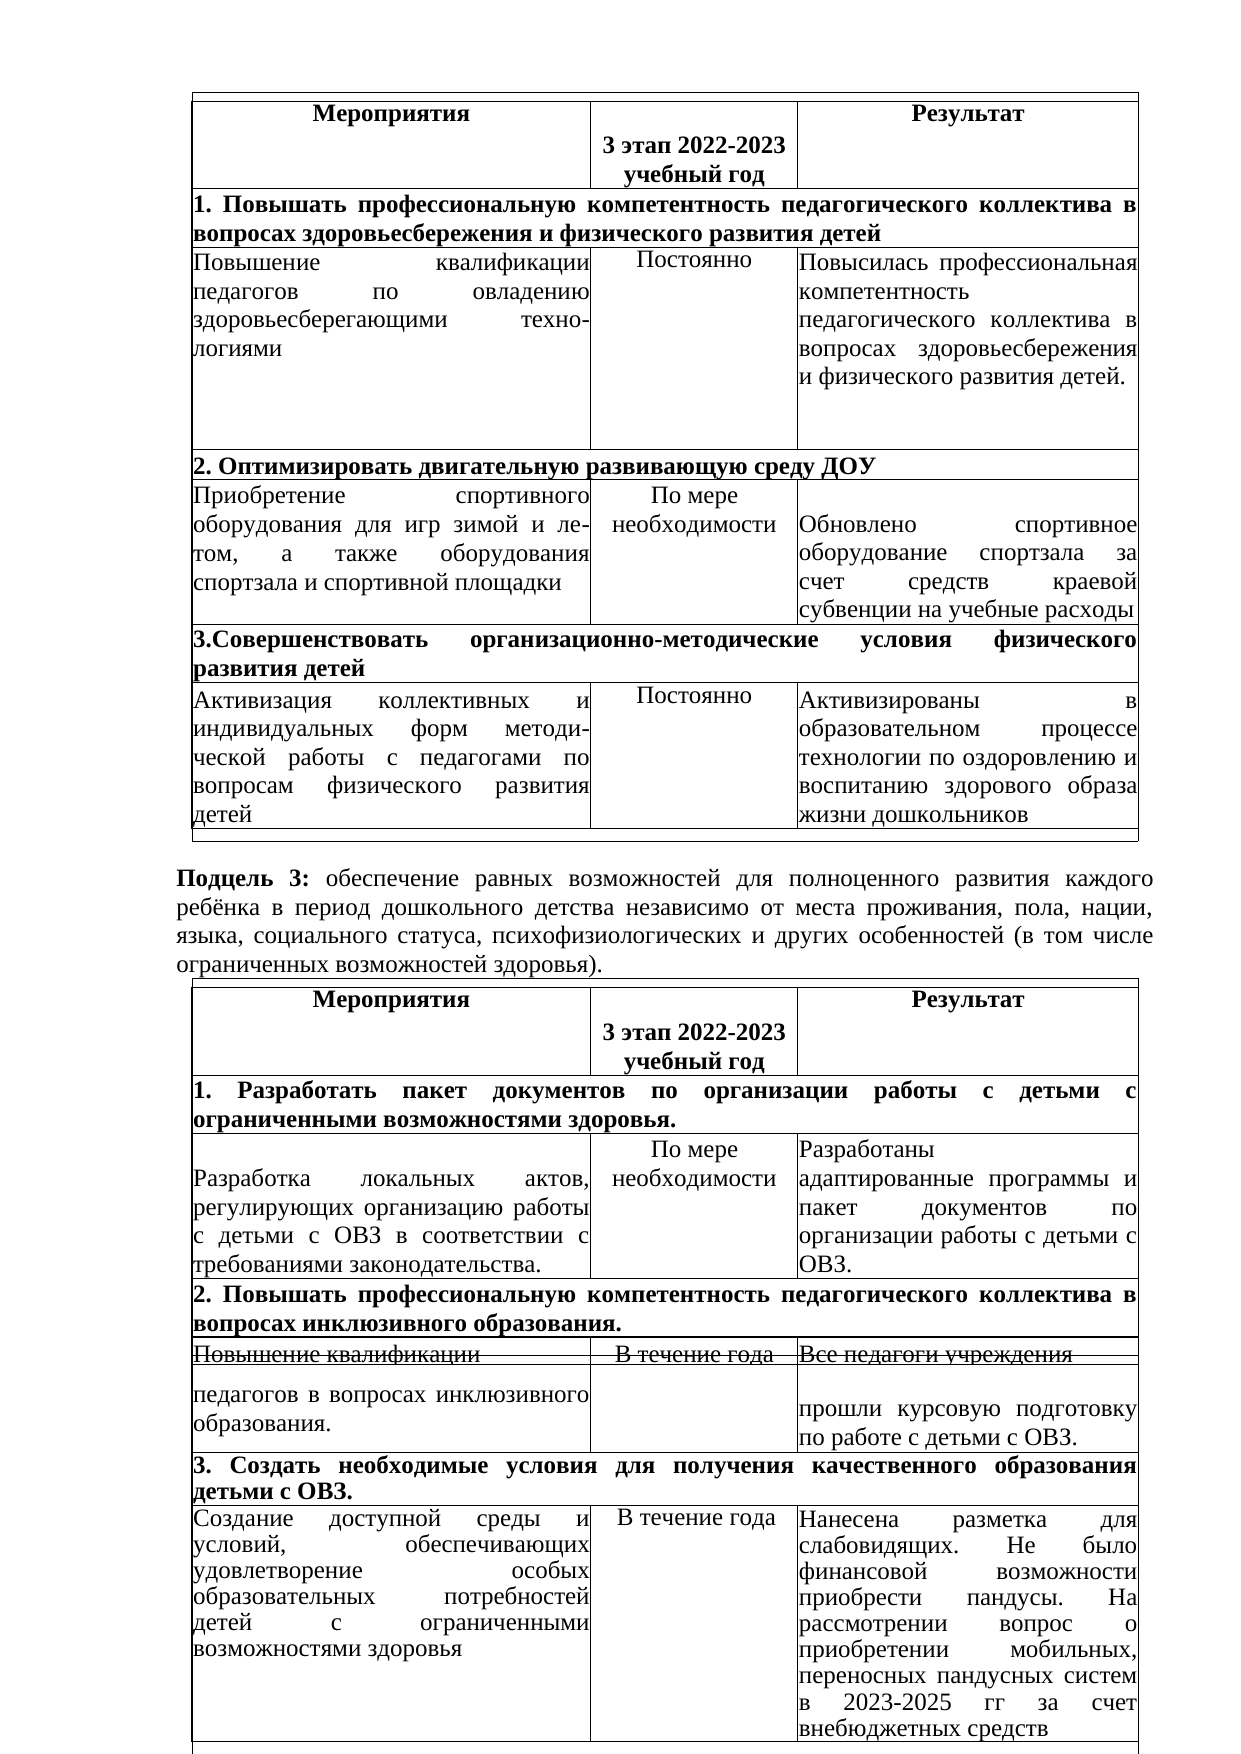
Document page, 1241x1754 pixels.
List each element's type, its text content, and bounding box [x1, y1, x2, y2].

table_header прошли курсовую подготовку по работе с детьми с ОВЗ. [798, 1365, 1138, 1452]
table_cell Повышение квалификации [193, 1338, 590, 1355]
table_cell 1. Повышать профессиональную компетентность педагогического коллектива в вопросах здоровьесбережения и физического развития детей [193, 189, 1138, 247]
table_header 3 этап 2022-2023 учебный год [591, 102, 797, 188]
table_header Результат [798, 102, 1138, 188]
table_cell В течение года [591, 1338, 797, 1355]
table_cell 2. Оптимизировать двигательную развивающую среду ДОУ [193, 450, 1138, 479]
table_cell Постоянно [591, 248, 797, 449]
table_cell 3. Создать необходимые условия для получения качественного образования детьми с ОВЗ. [193, 1453, 1138, 1505]
table_cell 2. Повышать профессиональную компетентность педагогического коллектива в вопросах инклюзивного образования. [193, 1279, 1138, 1336]
table_header 3 этап 2022-2023 учебный год [591, 988, 797, 1075]
table_cell Нанесена разметка для слабовидящих. Не было финансовой возможности приобрести пандусы. На рассмотрении вопрос о приобретении мобильных, переносных пандусных систем в 2023-2025 гг за счет внебюджетных средств [798, 1506, 1138, 1741]
table_cell Обновлено спортивное оборудование спортзала за счет средств краевой субвенции на учебные расходы [798, 480, 1138, 624]
table_header Мероприятия [193, 988, 590, 1075]
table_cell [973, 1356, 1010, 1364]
text Подцель 3: обеспечение равных возможностей для полноценного развития каждого ребёнка в период дошкольного детства независимо от места проживания, пола, нации, языка, социального статуса, психофизиологических и других особенностей (в том числе ограниченных возможностей здоровья). [176, 863, 1154, 978]
table_cell По мере необходимости [591, 480, 797, 624]
table_cell Повысилась профессиональная компетентность педагогического коллектива в вопросах здоровьесбережения и физического развития детей. [798, 248, 1138, 449]
table_cell Разработка локальных актов, регулирующих организацию работы с детьми с ОВЗ в соответствии с требованиями законодательства. [193, 1134, 590, 1278]
table_cell Все педагоги учреждения [798, 1338, 1138, 1355]
table_header Результат [798, 988, 1138, 1075]
table_header [591, 1365, 797, 1452]
table_cell 1. Разработать пакет документов по организации работы с детьми с ограниченными возможностями здоровья. [193, 1076, 1138, 1133]
table_cell Активизация коллективных и индивидуальных форм методической работы с педагогами по вопросам физического развития детей [193, 683, 590, 828]
table_cell Активизированы в образовательном процессе технологии по оздоровлению и воспитанию здорового образа жизни дошкольников [798, 683, 1138, 828]
table_cell В течение года [591, 1506, 797, 1741]
table_cell Приобретение спортивного оборудования для игр зимой и летом, а также оборудования спортзала и спортивной площадки [193, 480, 590, 624]
table_cell По мере необходимости [591, 1134, 797, 1278]
table_cell Постоянно [591, 683, 797, 828]
table_cell Повышение квалификации педагогов по овладению здоровьесберегающими технологиями [193, 248, 590, 449]
table_cell 3.Совершенствовать организационно-методические условия физического развития детей [193, 625, 1138, 682]
table_cell Создание доступной среды и условий, обеспечивающих удовлетворение особых образовательных потребностей детей с ограниченными возможностями здоровья [193, 1506, 590, 1741]
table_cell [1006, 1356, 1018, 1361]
table_header Мероприятия [193, 102, 590, 188]
table_header педагогов в вопросах инклюзивного образования. [193, 1365, 590, 1452]
table_cell Разработаны адаптированные программы и пакет документов по организации работы с детьми с ОВЗ. [798, 1134, 1138, 1278]
